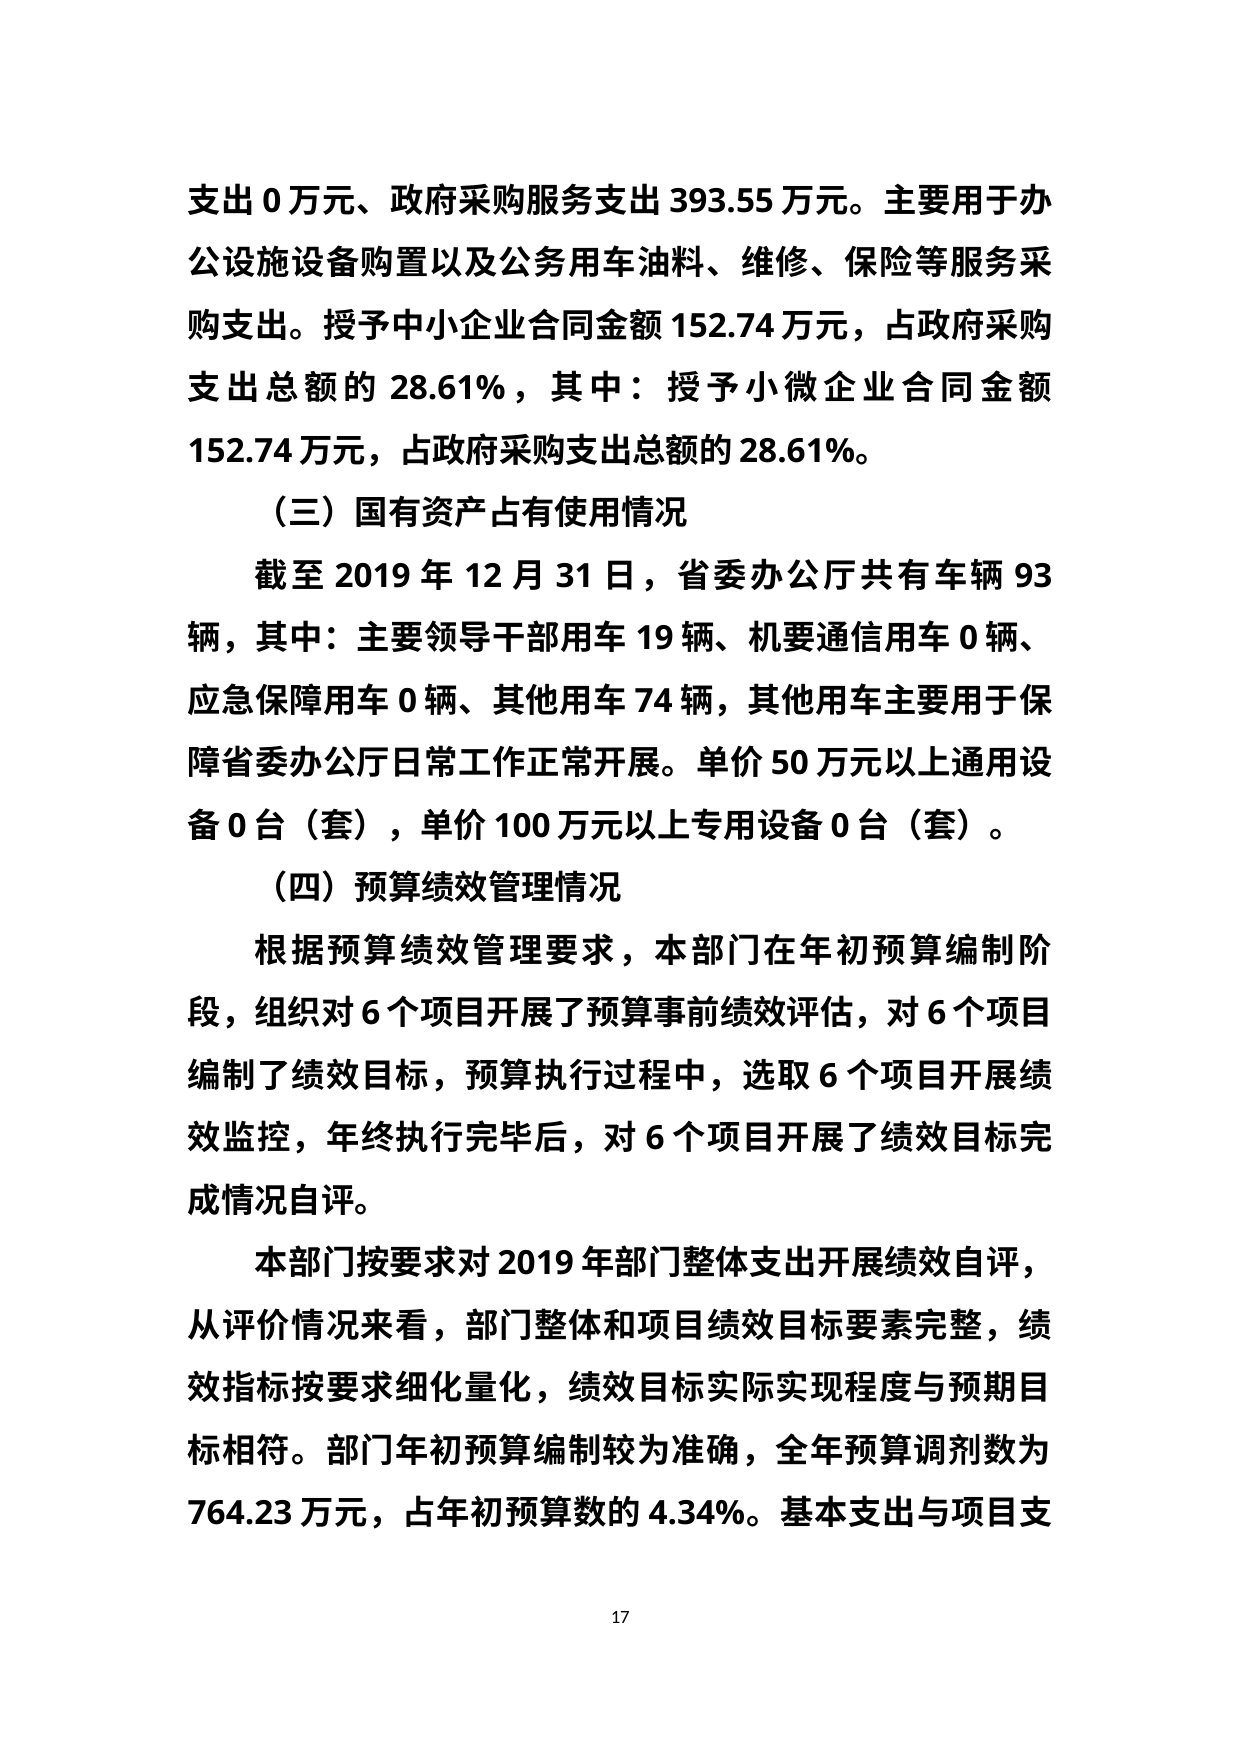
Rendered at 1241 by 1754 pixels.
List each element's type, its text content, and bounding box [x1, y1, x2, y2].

text 截至2019年12月31日，省委办公厅共有车辆93辆，其中：主要领导干部用车19辆、机要通信用车0辆、应急保障用车0辆、其他用车74辆，其他用车主要用于保障省委办公厅日常工作正常开展。单价50万元以上通用设备0台（套），单价100万元以上专用设备0台（套）。 [187, 537, 1053, 849]
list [187, 1224, 1053, 1537]
list 预算绩效管理情况 [187, 849, 1053, 912]
text 根据预算绩效管理要求，本部门在年初预算编制阶段，组织对6个项目开展了预算事前绩效评估，对6个项目编制了绩效目标，预算执行过程中，选取6个项目开展绩效监控，年终执行完毕后，对6个项目开展了绩效目标完成情况自评。 [187, 912, 1053, 1224]
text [187, 162, 1053, 474]
list 国有资产占有使用情况 [187, 474, 1053, 537]
